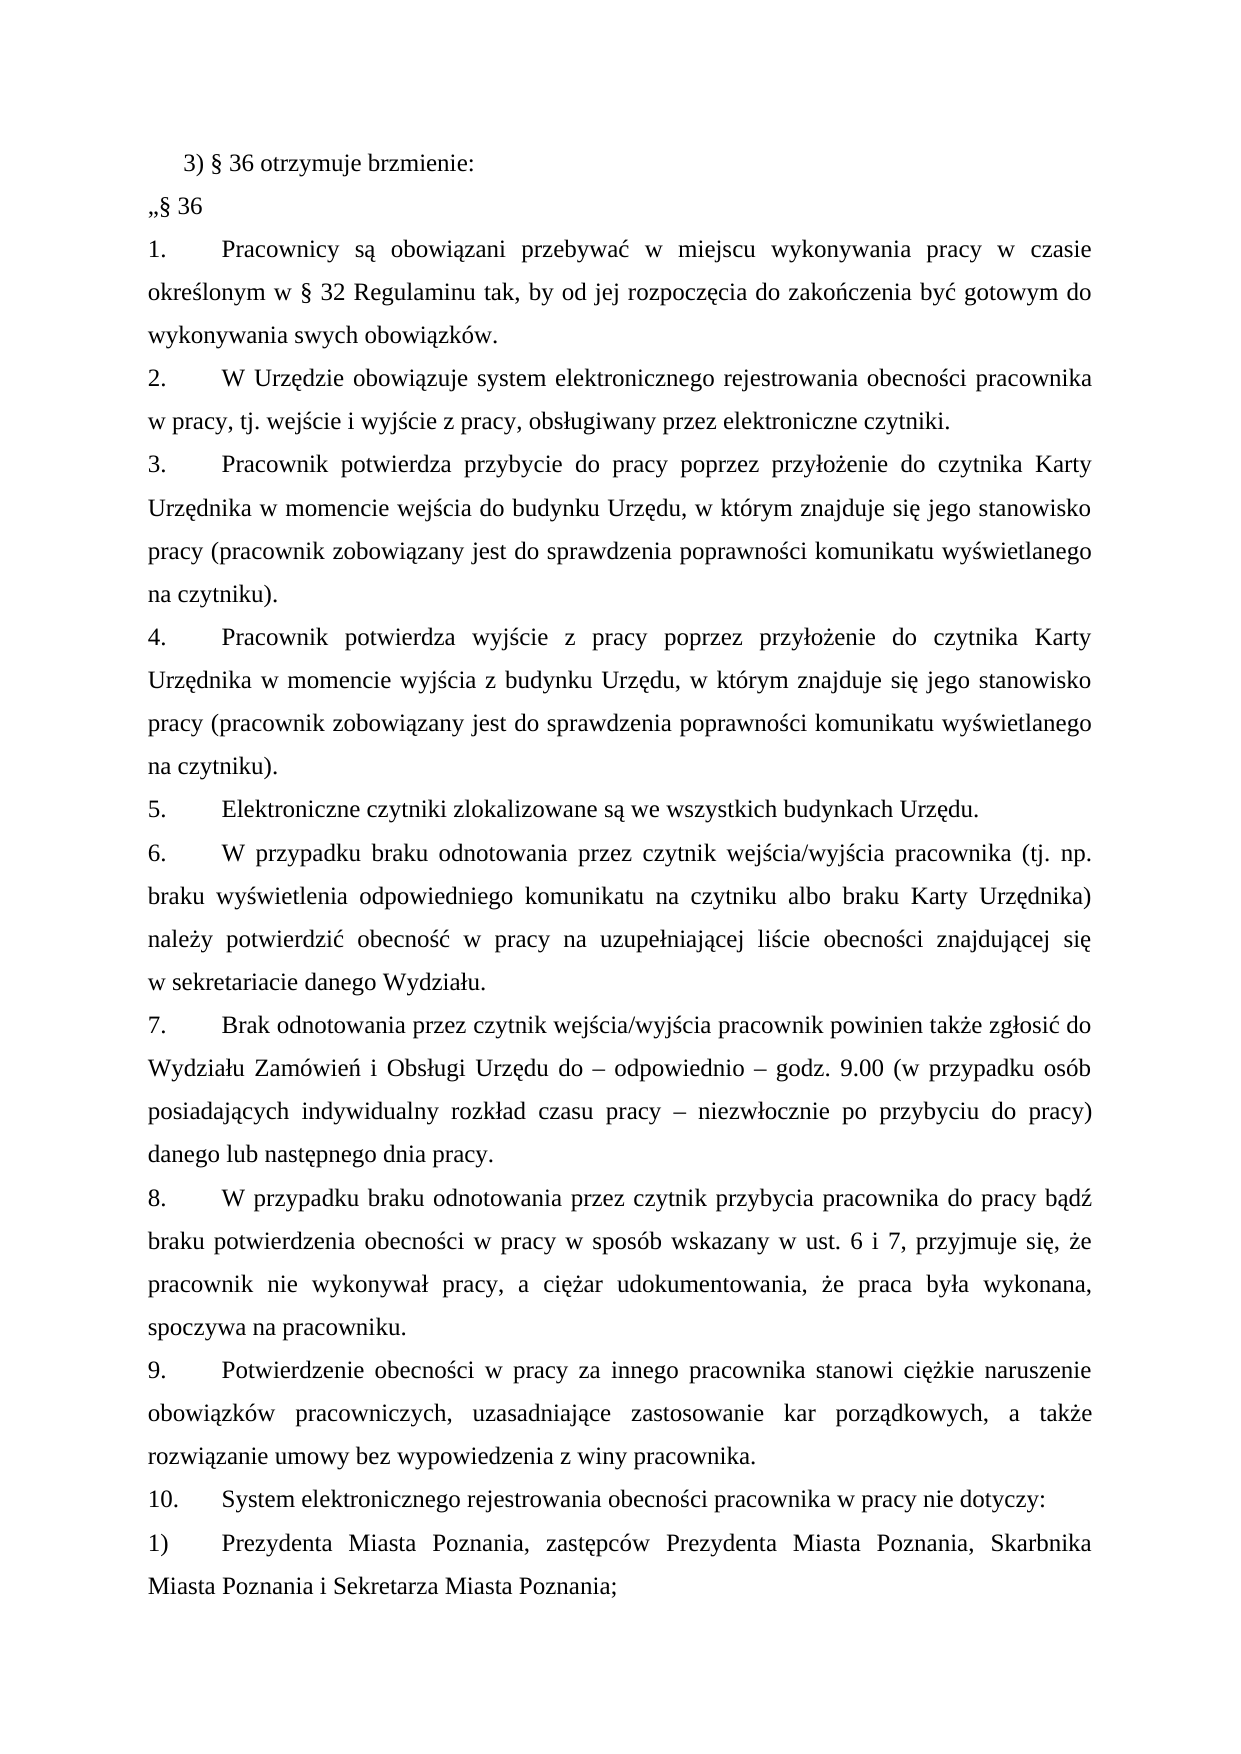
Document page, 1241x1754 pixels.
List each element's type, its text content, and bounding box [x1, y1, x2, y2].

text 3. Pracownik potwierdza przybycie do pracy poprzez przyłożenie do czytnika Karty Urzędnika w momencie wejścia do budynku Urzędu, w którym znajduje się jego stanowisko pracy (pracownik zobowiązany jest do sprawdzenia poprawności komunikatu wyświetlanego na czytniku). [148, 449, 1093, 608]
text 8. W przypadku braku odnotowania przez czytnik przybycia pracownika do pracy bądź braku potwierdzenia obecności w pracy w sposób wskazany w ust. 6 i 7, przyjmuje się, że pracownik nie wykonywał pracy, a ciężar udokumentowania, że praca była wykonana, spoczywa na pracowniku. [148, 1183, 1093, 1341]
text 7. Brak odnotowania przez czytnik wejścia/wyjścia pracownik powinien także zgłosić do Wydziału Zamówień i Obsługi Urzędu do – odpowiednio – godz. 9.00 (w przypadku osób posiadających indywidualny rozkład czasu pracy – niezwłocznie po przybyciu do pracy) danego lub następnego dnia pracy. [148, 1010, 1093, 1168]
text 3) § 36 otrzymuje brzmienie: [183, 148, 1093, 176]
text 4. Pracownik potwierdza wyjście z pracy poprzez przyłożenie do czytnika Karty Urzędnika w momencie wyjścia z budynku Urzędu, w którym znajduje się jego stanowisko pracy (pracownik zobowiązany jest do sprawdzenia poprawności komunikatu wyświetlanego na czytniku). [148, 622, 1093, 780]
text 10. System elektronicznego rejestrowania obecności pracownika w pracy nie dotyczy: [148, 1484, 1093, 1513]
text „§ 36 [148, 191, 1093, 219]
text 1) Prezydenta Miasta Poznania, zastępców Prezydenta Miasta Poznania, Skarbnika Miasta Poznania i Sekretarza Miasta Poznania; [148, 1528, 1093, 1599]
text 2. W Urzędzie obowiązuje system elektronicznego rejestrowania obecności pracownika w pracy, tj. wejście i wyjście z pracy, obsługiwany przez elektroniczne czytniki. [148, 363, 1093, 435]
text 6. W przypadku braku odnotowania przez czytnik wejścia/wyjścia pracownika (tj. np. braku wyświetlenia odpowiedniego komunikatu na czytniku albo braku Karty Urzędnika) należy potwierdzić obecność w pracy na uzupełniającej liście obecności znajdującej się w sekretariacie danego Wydziału. [148, 838, 1093, 996]
text 5. Elektroniczne czytniki zlokalizowane są we wszystkich budynkach Urzędu. [148, 794, 1093, 823]
text 9. Potwierdzenie obecności w pracy za innego pracownika stanowi ciężkie naruszenie obowiązków pracowniczych, uzasadniające zastosowanie kar porządkowych, a także rozwiązanie umowy bez wypowiedzenia z winy pracownika. [148, 1355, 1093, 1470]
text 1. Pracownicy są obowiązani przebywać w miejscu wykonywania pracy w czasie określonym w § 32 Regulaminu tak, by od jej rozpoczęcia do zakończenia być gotowym do wykonywania swych obowiązków. [148, 234, 1093, 349]
